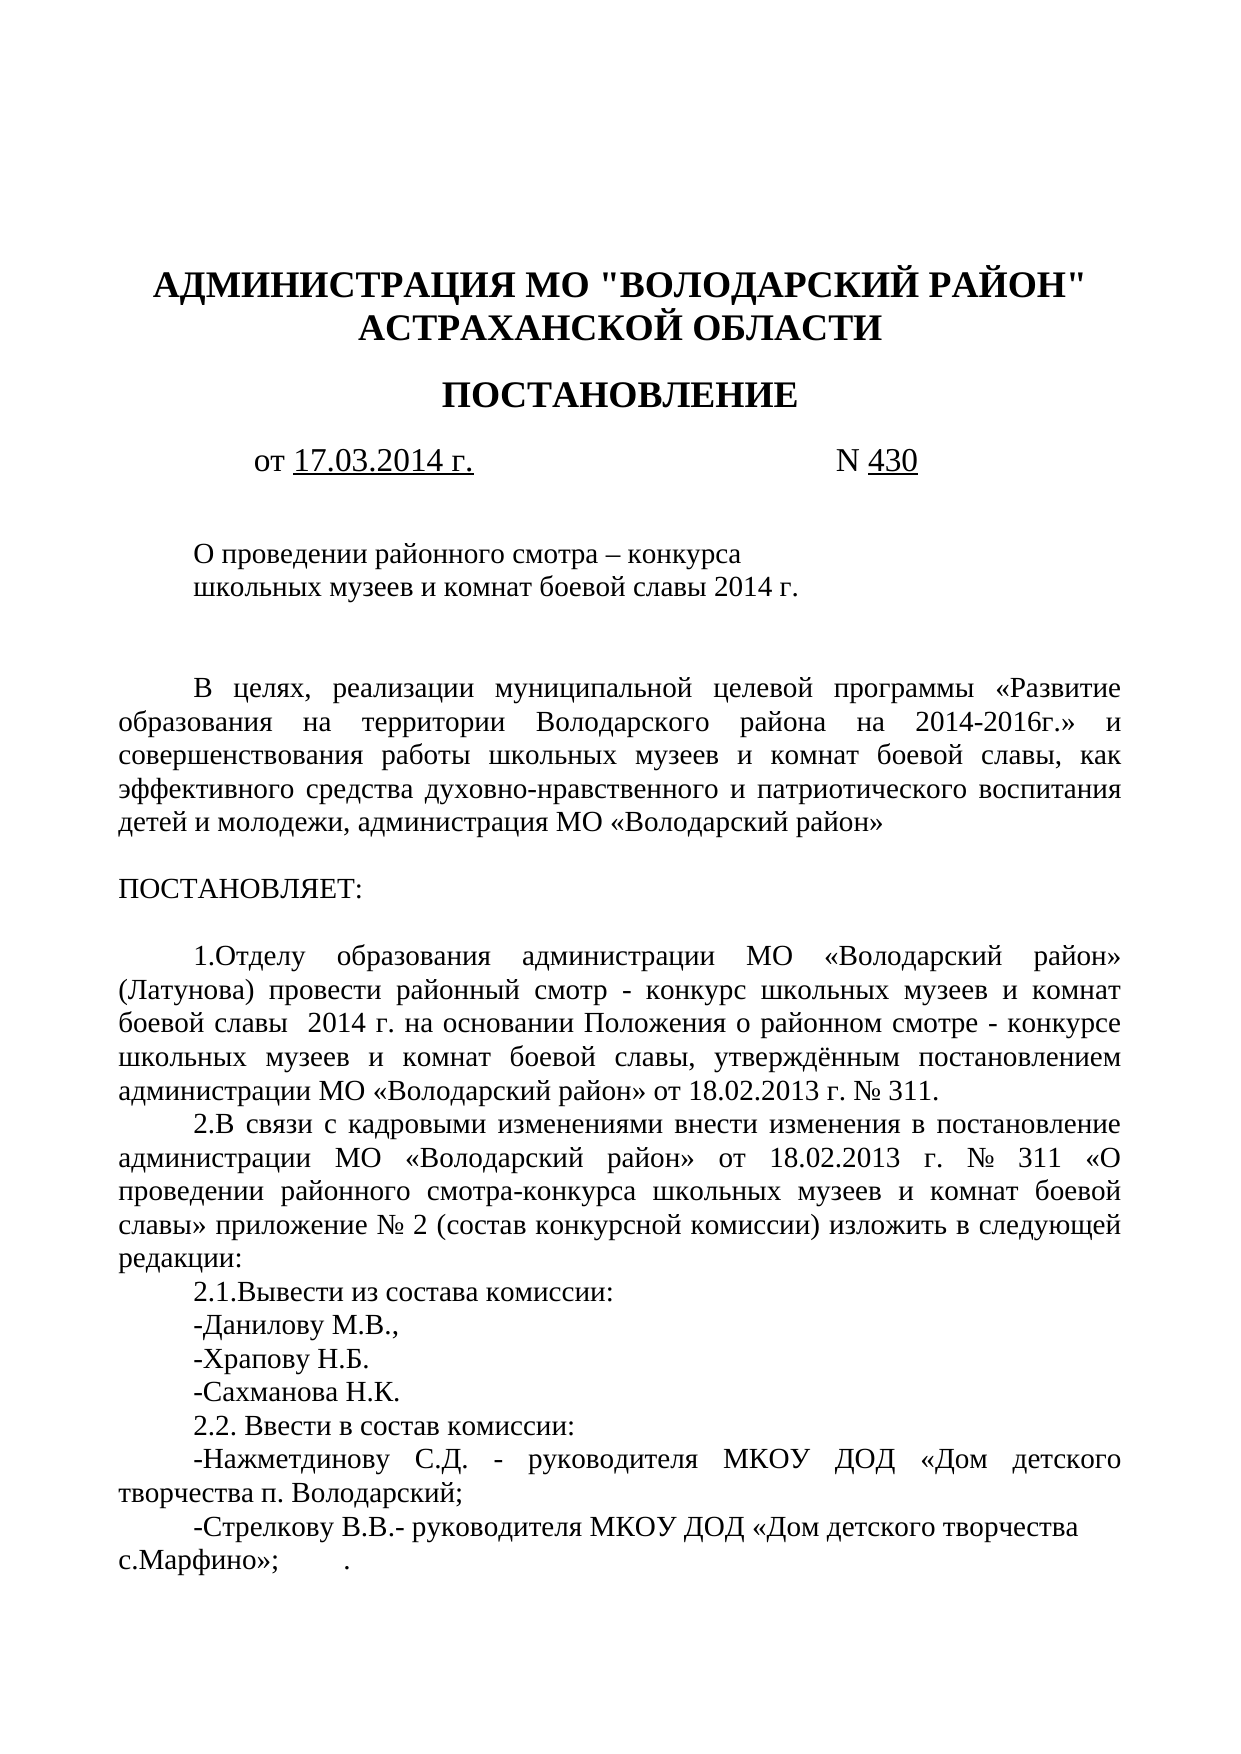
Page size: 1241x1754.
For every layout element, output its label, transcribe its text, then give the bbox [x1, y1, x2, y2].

text 2.1.Вывести из состава комиссии: [118, 1274, 1122, 1307]
text -Сахманова Н.К. [118, 1374, 1122, 1408]
text ПОСТАНОВЛЕНИЕ [118, 373, 1122, 416]
text с.Марфино»; . [118, 1542, 1122, 1576]
table_header N 430 [620, 440, 1133, 478]
text -Нажметдинову С.Д. - руководителя МКОУ ДОД «Дом детского творчества п. Володарский; [118, 1442, 1122, 1509]
text О проведении районного смотра – конкурса [118, 536, 1122, 569]
text АДМИНИСТРАЦИЯ МО "ВОЛОДАРСКИЙ РАЙОН" [118, 262, 1122, 306]
text школьных музеев и комнат боевой славы 2014 г. [118, 569, 1122, 603]
text 2.В связи с кадровыми изменениями внести изменения в постановление администрации МО «Володарский район» от 18.02.2013 г. № 311 «О проведении районного смотра-конкурса школьных музеев и комнат боевой славы» приложение № 2 (состав конкурсной комиссии) изложить в следующей редакции: [118, 1106, 1122, 1274]
text -Храпову Н.Б. [118, 1341, 1122, 1374]
text -Данилову М.В., [118, 1307, 1122, 1341]
text -Стрелкову В.В.- руководителя МКОУ ДОД «Дом детского творчества [118, 1509, 1122, 1542]
table_header от 17.03.2014 г. [107, 440, 620, 478]
text ПОСТАНОВЛЯЕТ: [118, 871, 1122, 905]
text 2.2. Ввести в состав комиссии: [118, 1408, 1122, 1442]
text В целях, реализации муниципальной целевой программы «Развитие образования на территории Володарского района на 2014-2016г.» и совершенствования работы школьных музеев и комнат боевой славы, как эффективного средства духовно-нравственного и патриотического воспитания детей и молодежи, администрация МО «Володарский район» [118, 670, 1122, 838]
text АСТРАХАНСКОЙ ОБЛАСТИ [118, 306, 1122, 349]
text 1.Отделу образования администрации МО «Володарский район» (Латунова) провести районный смотр - конкурс школьных музеев и комнат боевой славы 2014 г. на основании Положения о районном смотре - конкурсе школьных музеев и комнат боевой славы, утверждённым постановлением администрации МО «Володарский район» от 18.02.2013 г. № 311. [118, 938, 1122, 1106]
